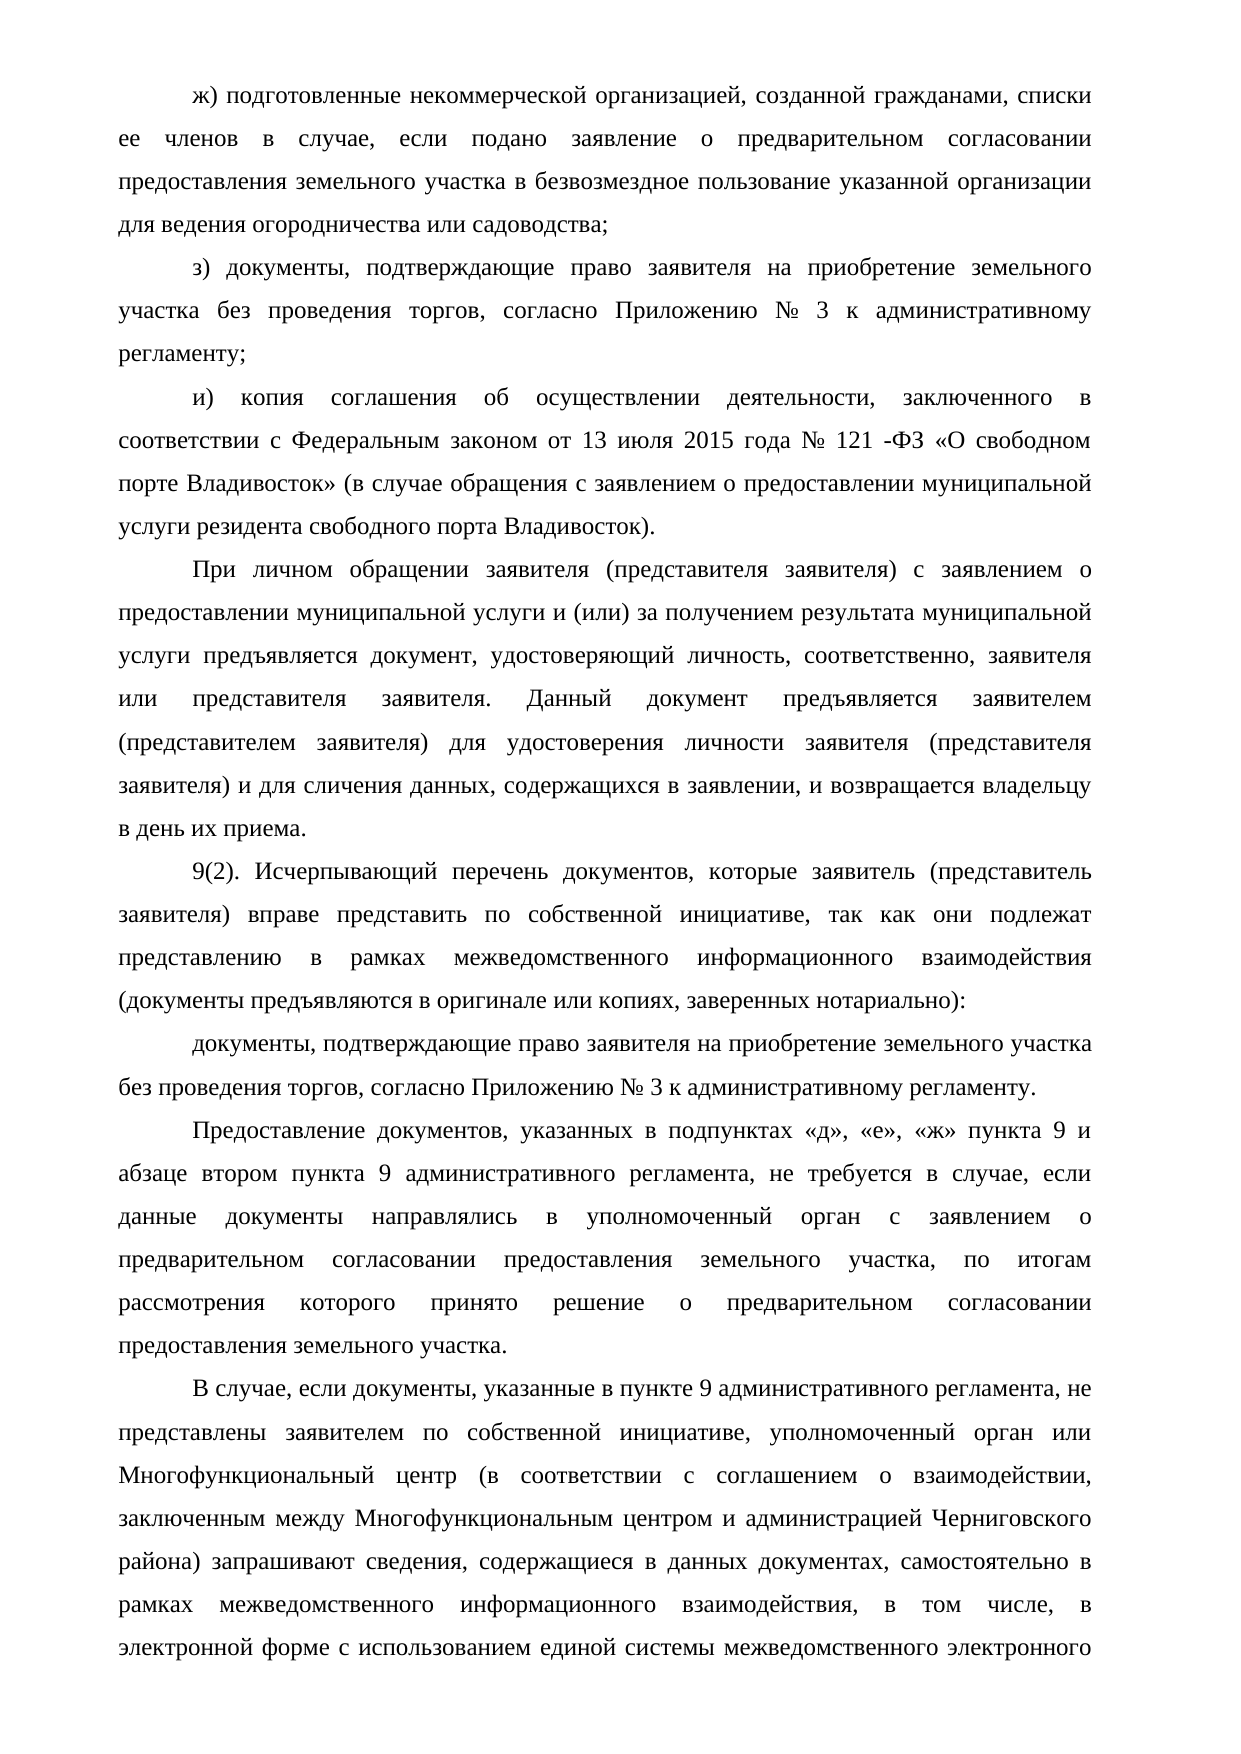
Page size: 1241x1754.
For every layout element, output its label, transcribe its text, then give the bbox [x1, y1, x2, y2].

text и) копия соглашения об осуществлении деятельности, заключенного в соответствии с Федеральным законом от 13 июля 2015 года № 121 -ФЗ «О свободном порте Владивосток» (в случае обращения с заявлением о предоставлении муниципальной услуги резидента свободного порта Владивосток). [118, 382, 1092, 540]
text ж) подготовленные некоммерческой организацией, созданной гражданами, списки ее членов в случае, если подано заявление о предварительном согласовании предоставления земельного участка в безвозмездное пользование указанной организации для ведения огородничества или садоводства; [118, 80, 1092, 238]
text з) документы, подтверждающие право заявителя на приобретение земельного участка без проведения торгов, согласно Приложению № 3 к административному регламенту; [118, 252, 1092, 367]
text документы, подтверждающие право заявителя на приобретение земельного участка без проведения торгов, согласно Приложению № 3 к административному регламенту. [118, 1028, 1092, 1100]
text 9(2). Исчерпывающий перечень документов, которые заявитель (представитель заявителя) вправе представить по собственной инициативе, так как они подлежат представлению в рамках межведомственного информационного взаимодействия (документы предъявляются в оригинале или копиях, заверенных нотариально): [118, 856, 1092, 1014]
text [118, 1373, 1092, 1661]
text При личном обращении заявителя (представителя заявителя) с заявлением о предоставлении муниципальной услуги и (или) за получением результата муниципальной услуги предъявляется документ, удостоверяющий личность, соответственно, заявителя или представителя заявителя. Данный документ предъявляется заявителем (представителем заявителя) для удостоверения личности заявителя (представителя заявителя) и для сличения данных, содержащихся в заявлении, и возвращается владельцу в день их приема. [118, 554, 1092, 842]
text Предоставление документов, указанных в подпунктах «д», «е», «ж» пункта 9 и абзаце втором пункта 9 административного регламента, не требуется в случае, если данные документы направлялись в уполномоченный орган с заявлением о предварительном согласовании предоставления земельного участка, по итогам рассмотрения которого принято решение о предварительном согласовании предоставления земельного участка. [118, 1115, 1092, 1359]
